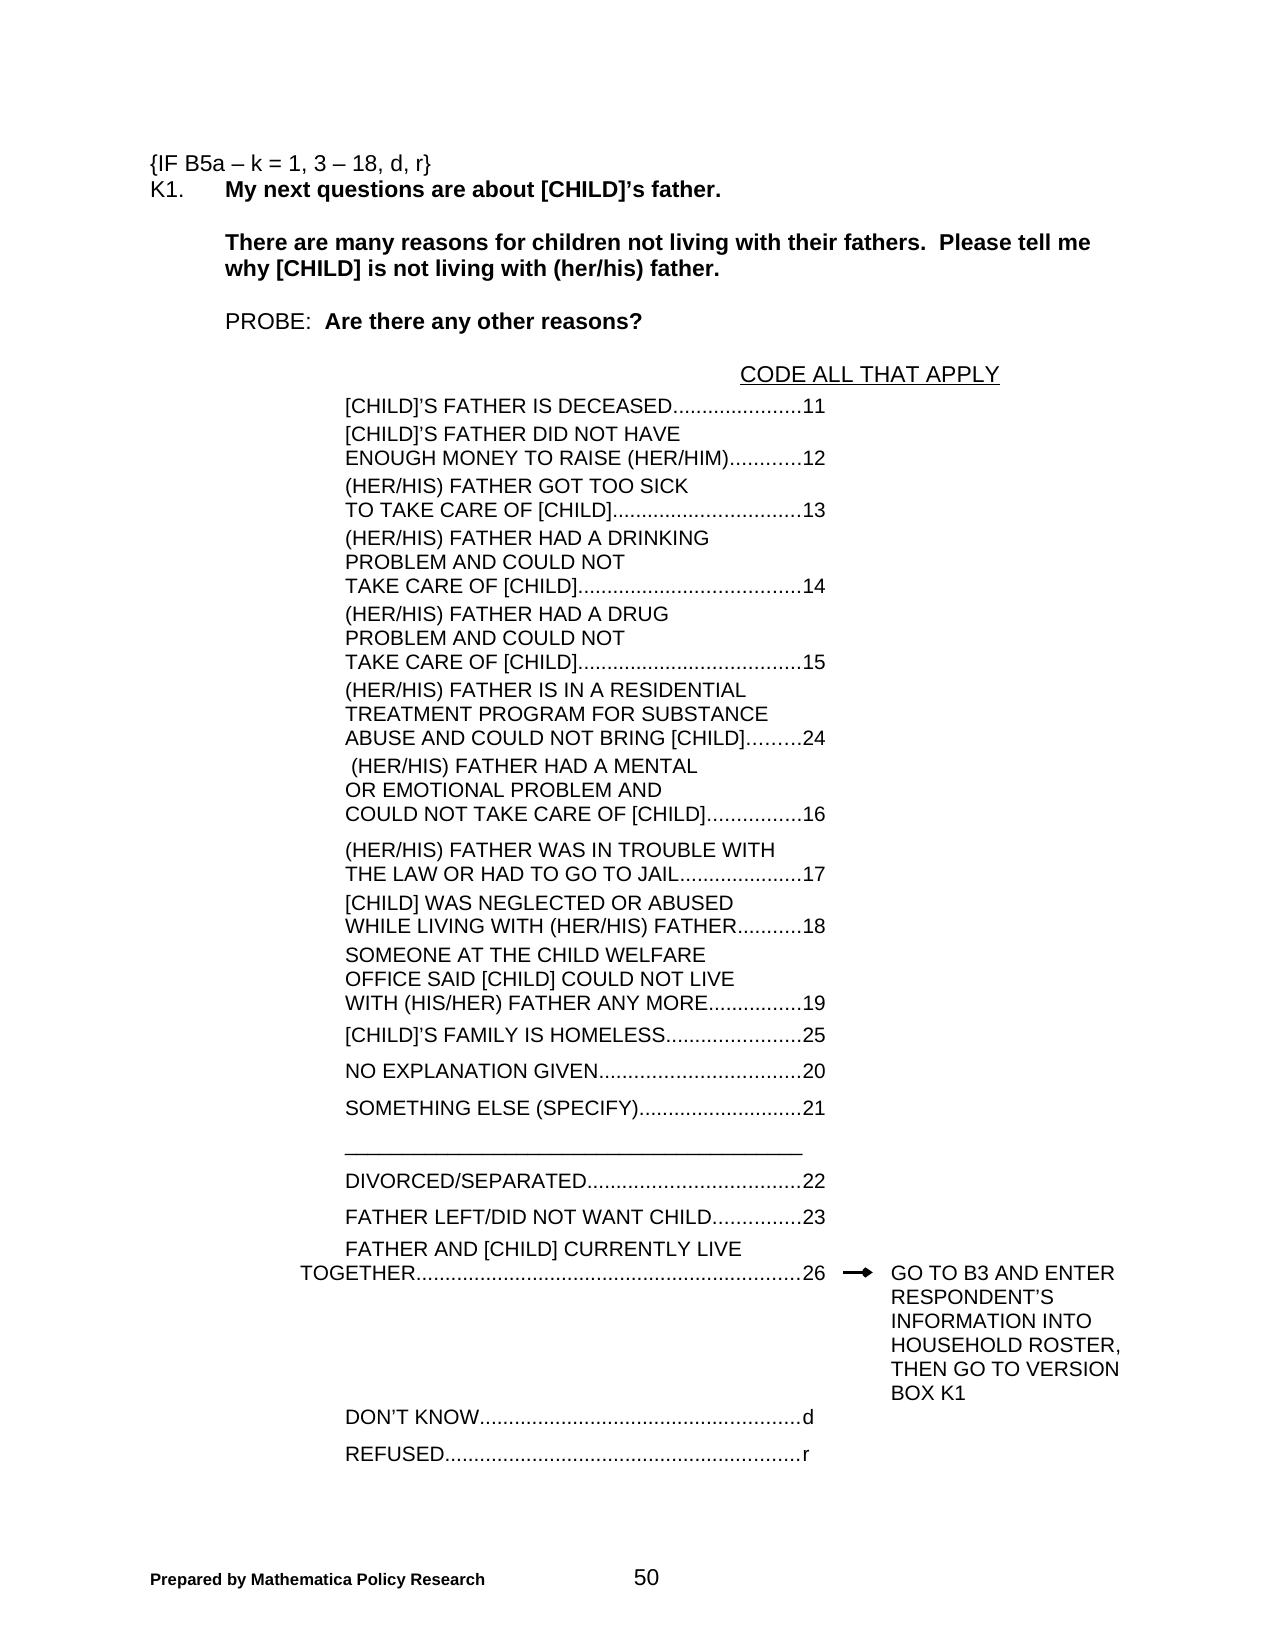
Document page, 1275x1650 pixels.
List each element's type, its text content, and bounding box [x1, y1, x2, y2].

text NO EXPLANATION GIVEN 20 [300, 1059, 1125, 1083]
text [CHILD]’S FATHER IS DECEASED 11 [300, 393, 1125, 417]
text DIVORCED/SEPARATED 22 [300, 1168, 1125, 1192]
text TO TAKE CARE OF [CHILD] 13 [300, 498, 1125, 522]
text CODE ALL THAT APPLY [300, 361, 1125, 387]
text [CHILD]’S FAMILY IS HOMELESS. 25 [300, 1023, 1125, 1047]
text ENOUGH MONEY TO RAISE (HER/HIM) 12 [300, 446, 1125, 469]
text PROBE: Are there any other reasons? [225, 308, 1125, 334]
text (HER/HIS) FATHER HAD A DRUG [300, 602, 1125, 626]
text ABUSE AND COULD NOT BRING [CHILD] 24 [300, 726, 1125, 750]
text OR EMOTIONAL PROBLEM AND [300, 778, 1125, 802]
text DON’T KNOW d [300, 1405, 1125, 1429]
text [CHILD]’S FATHER DID NOT HAVE [300, 422, 1125, 446]
text WITH (HIS/HER) FATHER ANY MORE. 19 [300, 990, 1125, 1014]
text WHILE LIVING WITH (HER/HIS) FATHER 18 [300, 914, 1125, 938]
text There are many reasons for children not living with their fathers. Please tell me why [CHILD] is not living with (her/his) father. [225, 229, 1125, 282]
text PROBLEM AND COULD NOT [300, 626, 1125, 650]
text FATHER LEFT/DID NOT WANT CHILD 23 [300, 1205, 1125, 1229]
text (HER/HIS) FATHER IS IN A RESIDENTIAL [300, 678, 1125, 702]
text (HER/HIS) FATHER HAD A DRINKING [300, 526, 1125, 550]
text SOMEONE AT THE CHILD WELFARE [300, 942, 1125, 966]
text PROBLEM AND COULD NOT [300, 550, 1125, 574]
text [CHILD] WAS NEGLECTED OR ABUSED [300, 890, 1125, 914]
text TOGETHER 26 GO TO B3 AND ENTER RESPONDENT’S INFORMATION INTO HOUSEHOLD ROSTER, THEN GO TO VERSION BOX K1 [300, 1261, 1125, 1405]
text REFUSED r [300, 1441, 1125, 1465]
text (HER/HIS) FATHER WAS IN TROUBLE WITH [300, 838, 1125, 862]
text (HER/HIS) FATHER GOT TOO SICK [300, 474, 1125, 498]
text SOMETHING ELSE (SPECIFY) 21 [300, 1096, 1125, 1119]
text TREATMENT PROGRAM FOR SUBSTANCE [300, 702, 1125, 726]
text {IF B5a – k = 1, 3 – 18, d, r} [150, 150, 1125, 176]
text (HER/HIS) FATHER HAD A MENTAL [300, 754, 1125, 778]
text FATHER AND [CHILD] CURRENTLY LIVE [300, 1237, 1125, 1261]
text K1. My next questions are about [CHILD]’s father. [150, 176, 1125, 203]
text TAKE CARE OF [CHILD] 14 [300, 574, 1125, 598]
text TAKE CARE OF [CHILD] 15 [300, 650, 1125, 674]
text THE LAW OR HAD TO GO TO JAIL 17 [300, 862, 1125, 886]
text OFFICE SAID [CHILD] COULD NOT LIVE [300, 966, 1125, 990]
text COULD NOT TAKE CARE OF [CHILD] 16 [300, 802, 1125, 826]
